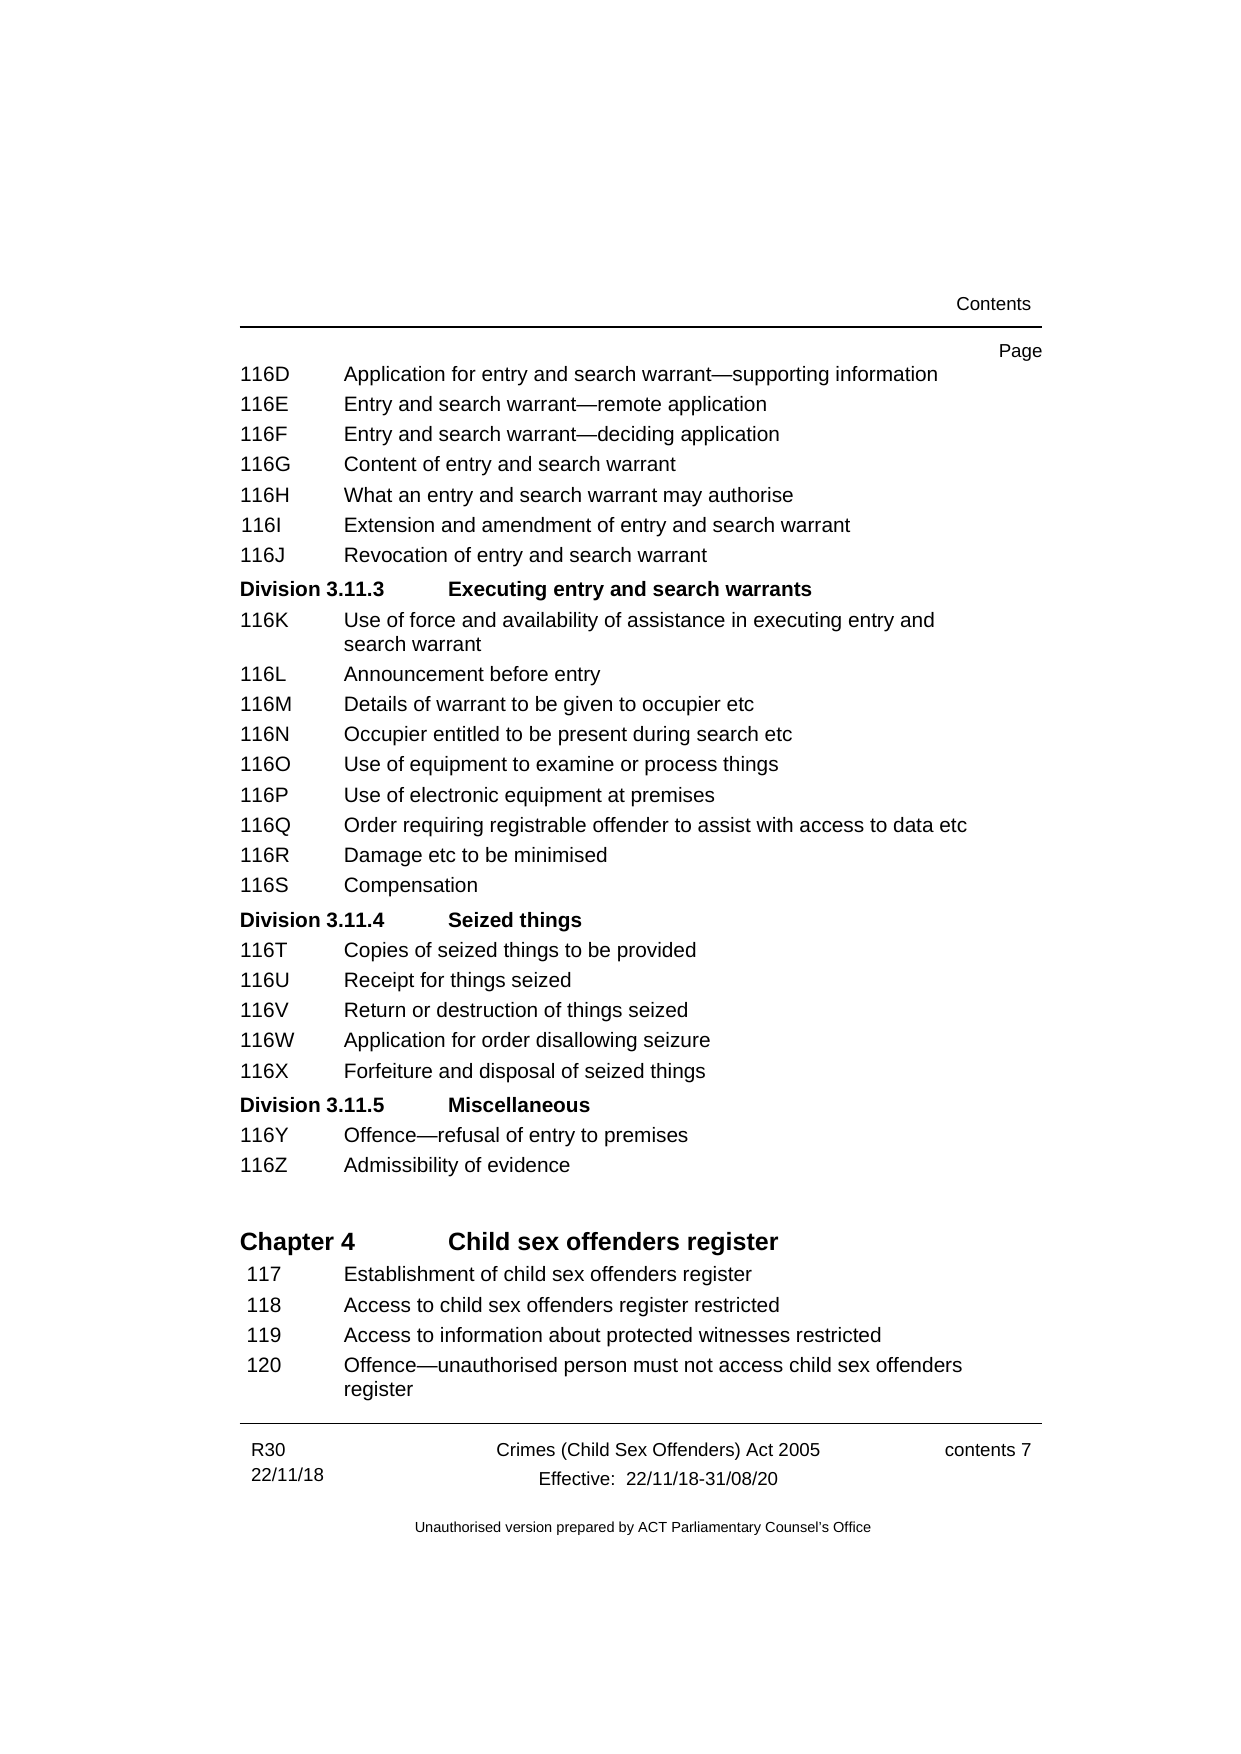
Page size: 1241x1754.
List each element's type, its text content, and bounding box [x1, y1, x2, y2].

text 116S Compensation 99 [239, 873, 996, 897]
text 116F Entry and search warrant—deciding application 87 [239, 422, 996, 446]
text 116I Extension and amendment of entry and search warrant 91 [239, 513, 996, 537]
text 119 Access to information about protected witnesses restricted 106 [239, 1323, 996, 1347]
text 116Z Admissibility of evidence 104 [239, 1153, 996, 1177]
text 116N Occupier entitled to be present during search etc 94 [239, 722, 996, 746]
text Division 3.11.3 Executing entry and search warrants 93 [239, 577, 996, 601]
text 116L Announcement before entry 93 [239, 662, 996, 686]
text 116Q Order requiring registrable offender to assist with access to data etc 97 [239, 813, 996, 837]
text 116D Application for entry and search warrant—supporting information 86 [239, 362, 996, 386]
text 116U Receipt for things seized 100 [239, 968, 996, 992]
text 116R Damage etc to be minimised 98 [239, 843, 996, 867]
text 116W Application for order disallowing seizure 101 [239, 1028, 996, 1052]
text 116M Details of warrant to be given to occupier etc 94 [239, 692, 996, 716]
text 120 Offence—unauthorised person must not access child sex offenders register 107 [239, 1353, 996, 1401]
text 116E Entry and search warrant—remote application 87 [239, 392, 996, 416]
text 116Y Offence—refusal of entry to premises 104 [239, 1123, 996, 1147]
text 116O Use of equipment to examine or process things 95 [239, 752, 996, 776]
text 116T Copies of seized things to be provided 99 [239, 938, 996, 962]
text 116H What an entry and search warrant may authorise 89 [239, 482, 996, 506]
text 116X Forfeiture and disposal of seized things 103 [239, 1058, 996, 1082]
text 117 Establishment of child sex offenders register 105 [239, 1262, 996, 1286]
text 118 Access to child sex offenders register restricted 106 [239, 1292, 996, 1316]
text 116G Content of entry and search warrant 87 [239, 452, 996, 476]
text Division 3.11.5 Miscellaneous 104 [239, 1093, 996, 1117]
text 116J Revocation of entry and search warrant 92 [239, 543, 996, 567]
text 116V Return or destruction of things seized 100 [239, 998, 996, 1022]
text Chapter 4 Child sex offenders register 105 [239, 1227, 996, 1256]
text 116P Use of electronic equipment at premises 95 [239, 782, 996, 806]
text 116K Use of force and availability of assistance in executing entry and search warrant 93 [239, 607, 996, 655]
text Division 3.11.4 Seized things 99 [239, 907, 996, 931]
